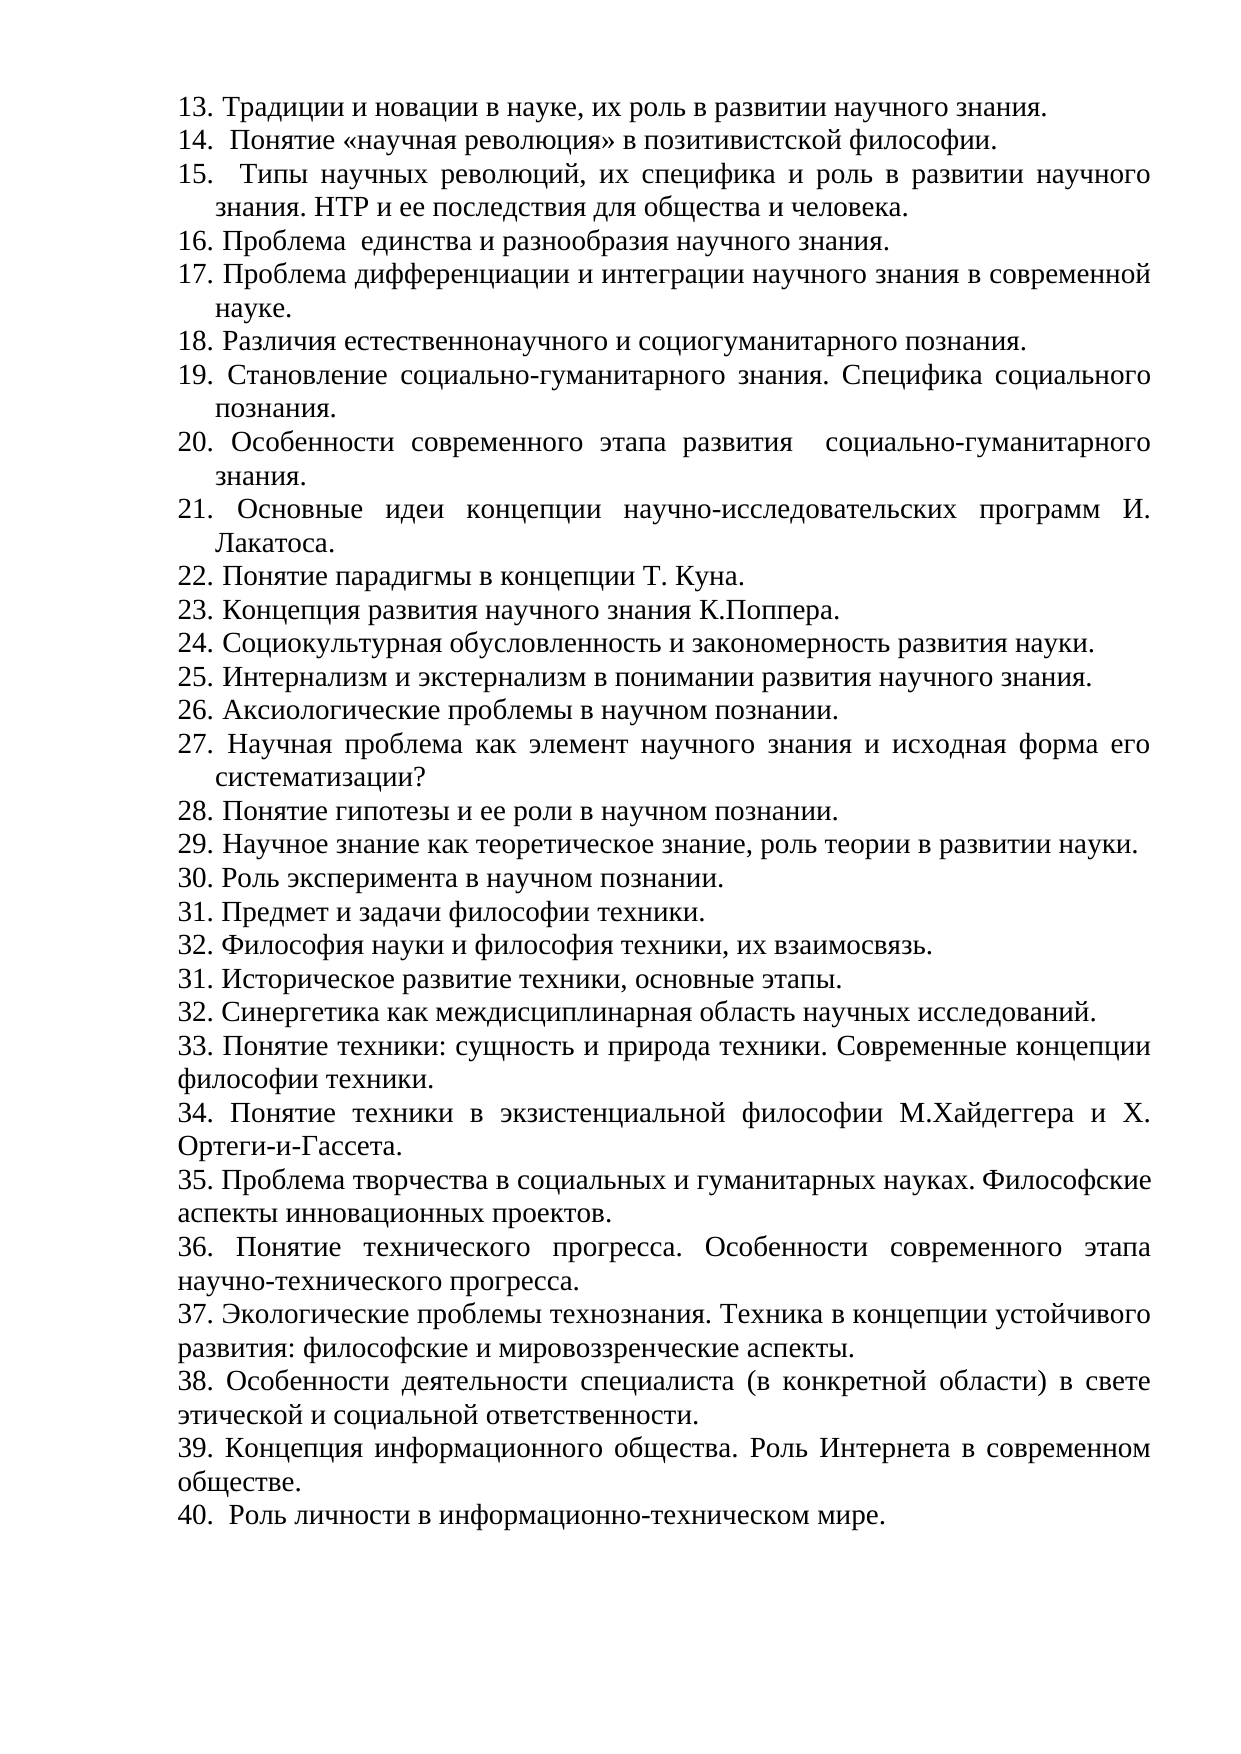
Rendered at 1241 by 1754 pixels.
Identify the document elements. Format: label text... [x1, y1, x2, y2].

list Понятие гипотезы и ее роли в научном познании. [177, 793, 1152, 827]
list Социокультурная обусловленность и закономерность развития науки. [177, 625, 1152, 659]
list Особенности современного этапа развития социально-гуманитарного знания. [177, 424, 1152, 491]
list Проблема единства и разнообразия научного знания. [177, 223, 1152, 256]
text 36. Понятие технического прогресса. Особенности современного этапа научно-технического прогресса. [177, 1229, 1152, 1296]
list Проблема дифференциации и интеграции научного знания в современной науке. [177, 256, 1152, 323]
list Основные идеи концепции научно-исследовательских программ И. Лакатоса. [177, 491, 1152, 558]
list Традиции и новации в науке, их роль в развитии научного знания. [177, 89, 1152, 122]
text 39. Концепция информационного общества. Роль Интернета в современном обществе. [177, 1430, 1152, 1497]
list Различия естественнонаучного и социогуманитарного познания. [177, 323, 1152, 357]
list Понятие «научная революция» в позитивистской философии. [177, 122, 1152, 156]
list Концепция развития научного знания К.Поппера. [177, 592, 1152, 625]
text 34. Понятие техники в экзистенциальной философии М.Хайдеггера и Х. Ортеги-и-Гассета. [177, 1095, 1152, 1162]
text 37. Экологические проблемы технознания. Техника в концепции устойчивого развития: философские и мировоззренческие аспекты. [177, 1296, 1152, 1363]
text 35. Проблема творчества в социальных и гуманитарных науках. Философские аспекты инновационных проектов. [177, 1162, 1152, 1229]
list Научная проблема как элемент научного знания и исходная форма его систематизации? [177, 726, 1152, 793]
list Типы научных революций, их специфика и роль в развитии научного знания. НТР и ее последствия для общества и человека. [177, 156, 1152, 223]
list Понятие парадигмы в концепции Т. Куна. [177, 558, 1152, 592]
text 31. Предмет и задачи философии техники. [177, 894, 1152, 927]
list Научное знание как теоретическое знание, роль теории в развитии науки. [177, 827, 1152, 860]
text 38. Особенности деятельности специалиста (в конкретной области) в свете этической и социальной ответственности. [177, 1363, 1152, 1430]
text 33. Понятие техники: сущность и природа техники. Современные концепции философии техники. [177, 1028, 1152, 1095]
text 31. Историческое развитие техники, основные этапы. [177, 961, 1152, 994]
list Интернализм и экстернализм в понимании развития научного знания. [177, 659, 1152, 692]
text 30. Роль эксперимента в научном познании. [177, 860, 1152, 894]
text 32. Синергетика как междисциплинарная область научных исследований. [177, 994, 1152, 1028]
list Аксиологические проблемы в научном познании. [177, 692, 1152, 726]
list Становление социально-гуманитарного знания. Специфика социального познания. [177, 357, 1152, 424]
text 32. Философия науки и философия техники, их взаимосвязь. [177, 927, 1152, 961]
text 40. Роль личности в информационно-техническом мире. [177, 1497, 1152, 1531]
